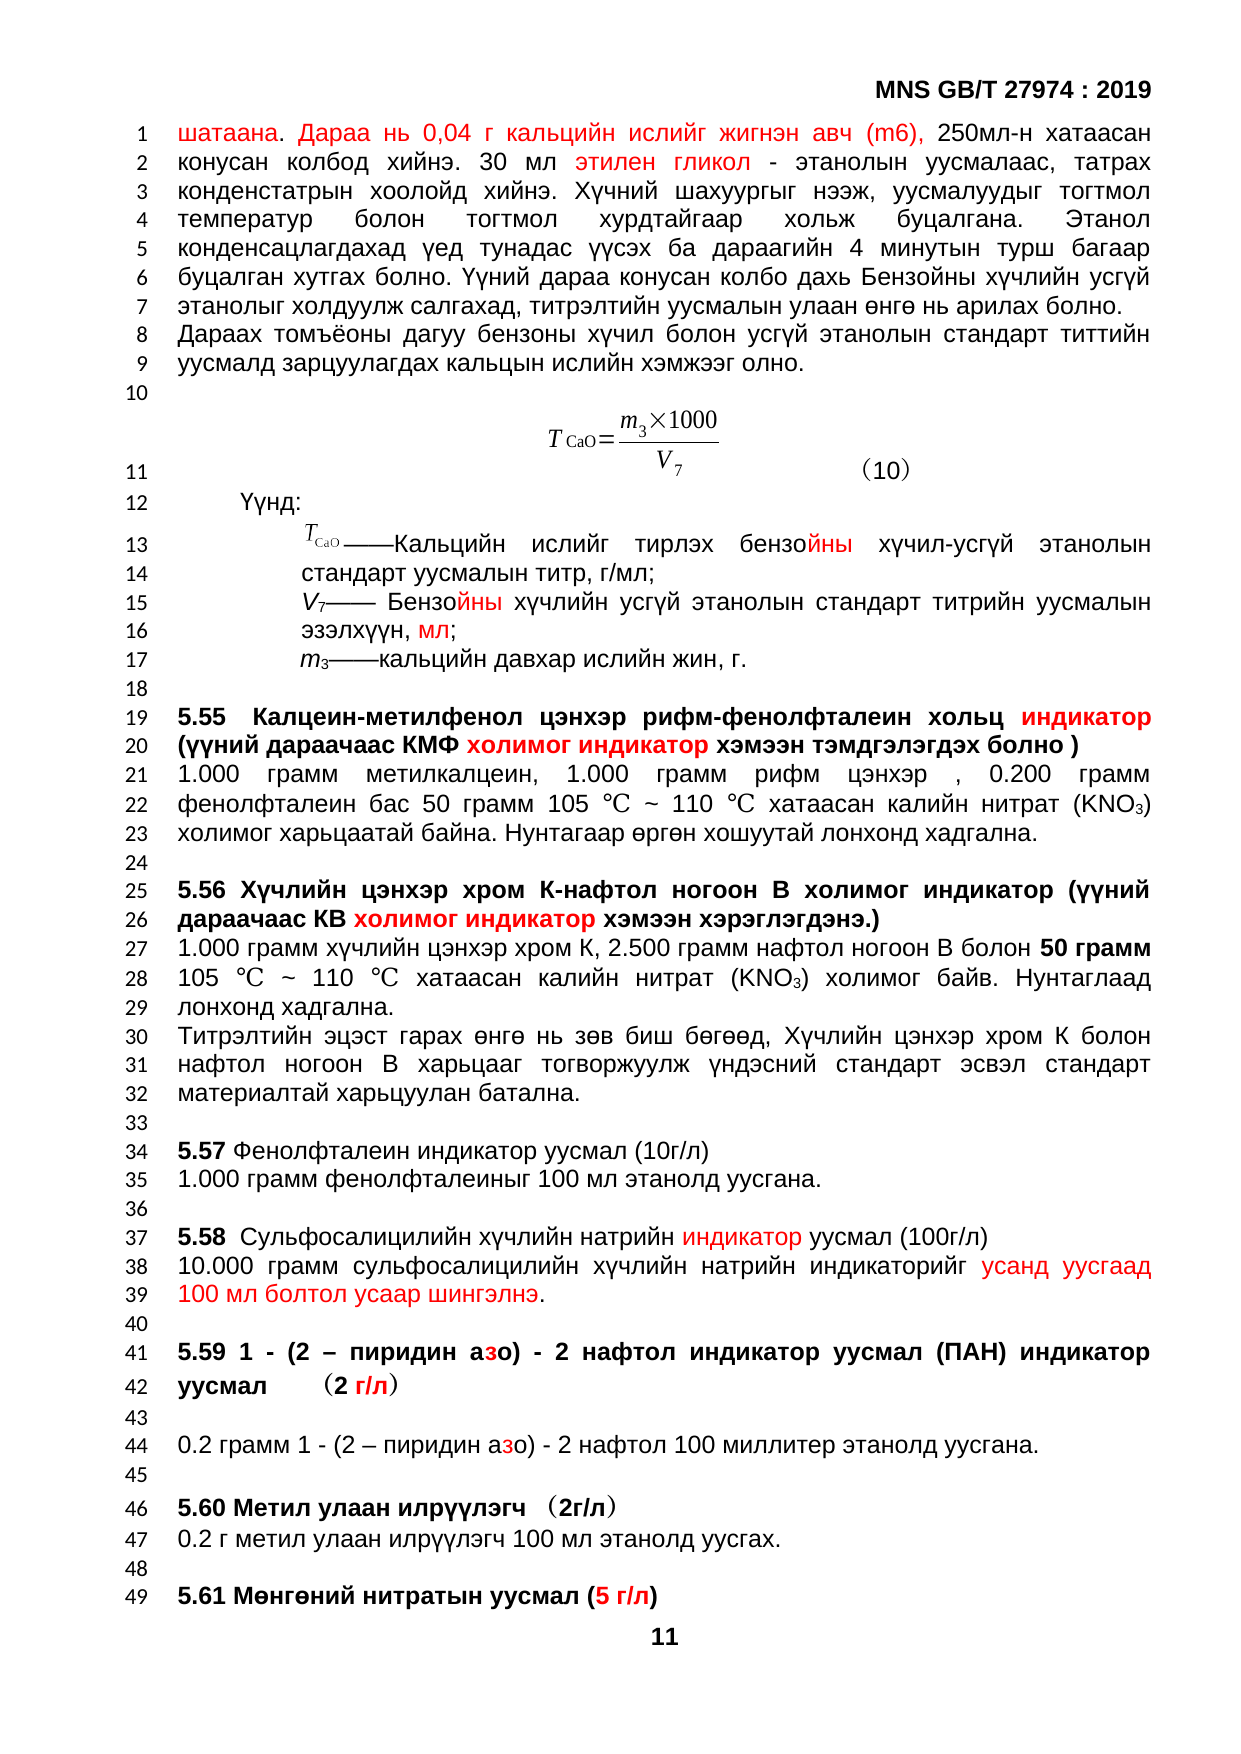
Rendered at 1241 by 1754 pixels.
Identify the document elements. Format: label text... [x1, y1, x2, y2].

text Титрэлтийн эцэст гарах өнгө нь зөв биш бөгөөд, Хүчлийн цэнхэр хром К болон нафтол ногоон В харьцааг тогворжуулж үндэсний стандарт эсвэл стандарт материалтай харьцуулан батална. [177, 1021, 1152, 1107]
list 5.60 Метил улаан илрүүлэгч （2г/л） [177, 1488, 1152, 1524]
text 1.000 грамм хүчлийн цэнхэр хром К, 2.500 грамм нафтол ногоон В болон 50 грамм 105 ℃ ~ 110 ℃ хатаасан калийн нитрат (KNO3) холимог байв. Нунтаглаад лонхонд хадгална. [177, 933, 1152, 1021]
list 5.61 Мөнгөний нитратын уусмал (5 г/л) [177, 1581, 1152, 1610]
list 0.2 г метил улаан илрүүлэгч 100 мл этанолд уусгах. [177, 1524, 1152, 1552]
text m3——кальцийн давхар ислийн жин, г. [177, 644, 1152, 673]
text V7—— Бензойны хүчлийн усгүй этанолын стандарт титрийн уусмалын эзэлхүүн, мл; [301, 587, 1152, 644]
text 1.000 грамм фенолфталеиныг 100 мл этанолд уусгана. [177, 1164, 1152, 1193]
list 0.2 грамм 1 - (2 – пиридин азо) - 2 нафтол 100 миллитер этанолд уусгана. [177, 1430, 1152, 1459]
text 5.55 Калцеин-метилфенол цэнхэр рифм-фенолфталеин хольц индикатор (үүний дараачаас КМФ холимог индикатор хэмээн тэмдгэлэгдэх болно ) [177, 702, 1152, 759]
text 5.57 Фенолфталеин индикатор уусмал (10г/л) [177, 1136, 1152, 1164]
text Үүнд: [177, 487, 1108, 516]
text ——Кальцийн ислийг тирлэх бензойны хүчил-усгүй этанолын стандарт уусмалын титр, г/мл; [301, 516, 1152, 587]
text （10） [177, 406, 1108, 487]
text 5.58 Сульфосалицилийн хүчлийн натрийн индикатор уусмал (100г/л) [177, 1222, 1152, 1251]
text 1.000 грамм метилкалцеин, 1.000 грамм рифм цэнхэр , 0.200 грамм фенолфталеин бас 50 грамм 105 ℃ ~ 110 ℃ хатаасан калийн нитрат (KNO3) холимог харьцаатай байна. Нунтагаар өргөн хошуутай лонхонд хадгална. [177, 759, 1152, 847]
text 5.56 Хүчлийн цэнхэр хром К-нафтол ногоон В холимог индикатор (үүний дараачаас КВ холимог индикатор хэмээн хэрэглэгдэнэ.) [177, 876, 1152, 933]
list 5.59 1 - (2 – пиридин азо) - 2 нафтол индикатор уусмал (ПAН) индикатор уусмал （2 г/л） [177, 1337, 1152, 1402]
text Дараах томъёоны дагуу бензоны хүчил болон усгүй этанолын стандарт титтийн уусмалд зарцуулагдах кальцын ислийн хэмжээг олно. [177, 319, 1152, 377]
text 10.000 грамм сульфосалицилийн хүчлийн натрийн индикаторийг усанд уусгаад 100 мл болтол усаар шингэлнэ. [177, 1251, 1152, 1308]
